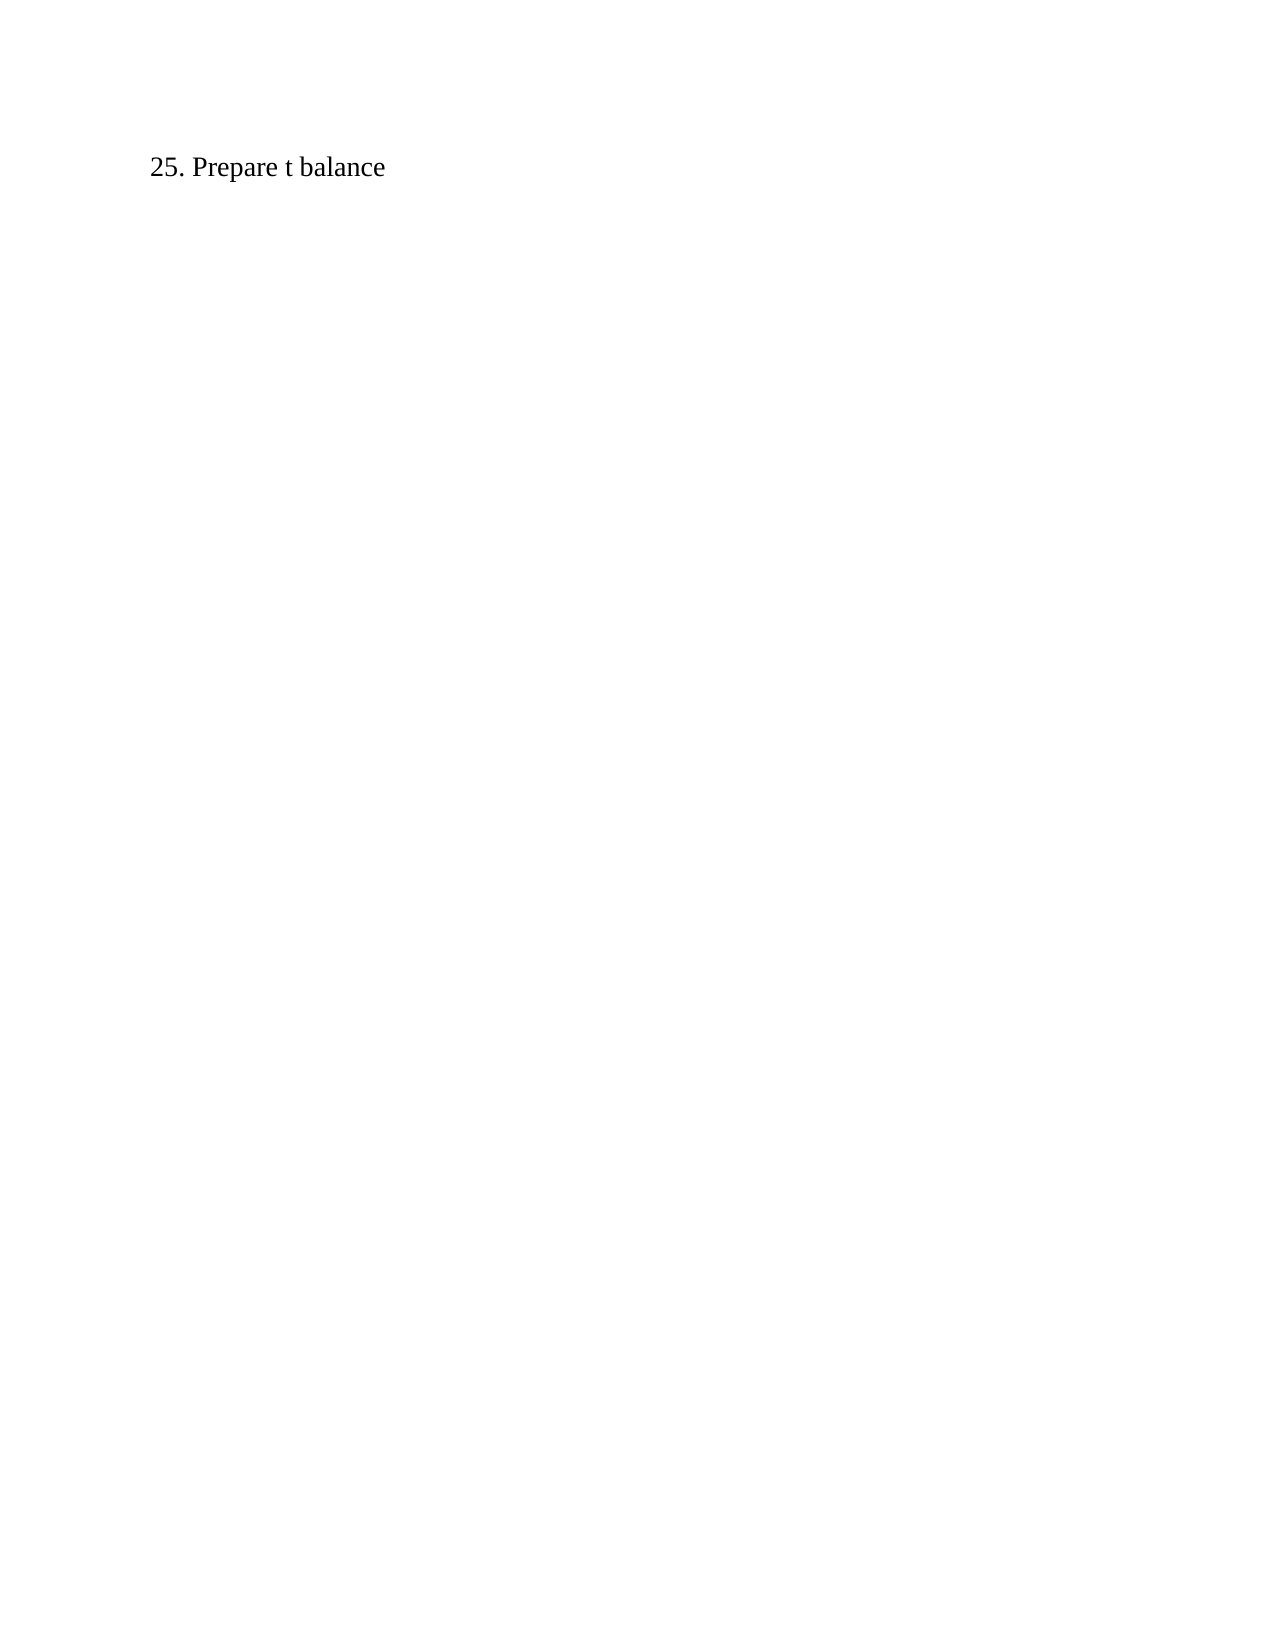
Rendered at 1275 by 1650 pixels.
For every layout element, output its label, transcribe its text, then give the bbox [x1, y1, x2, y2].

text 25. Prepare t balance [150, 150, 1125, 182]
